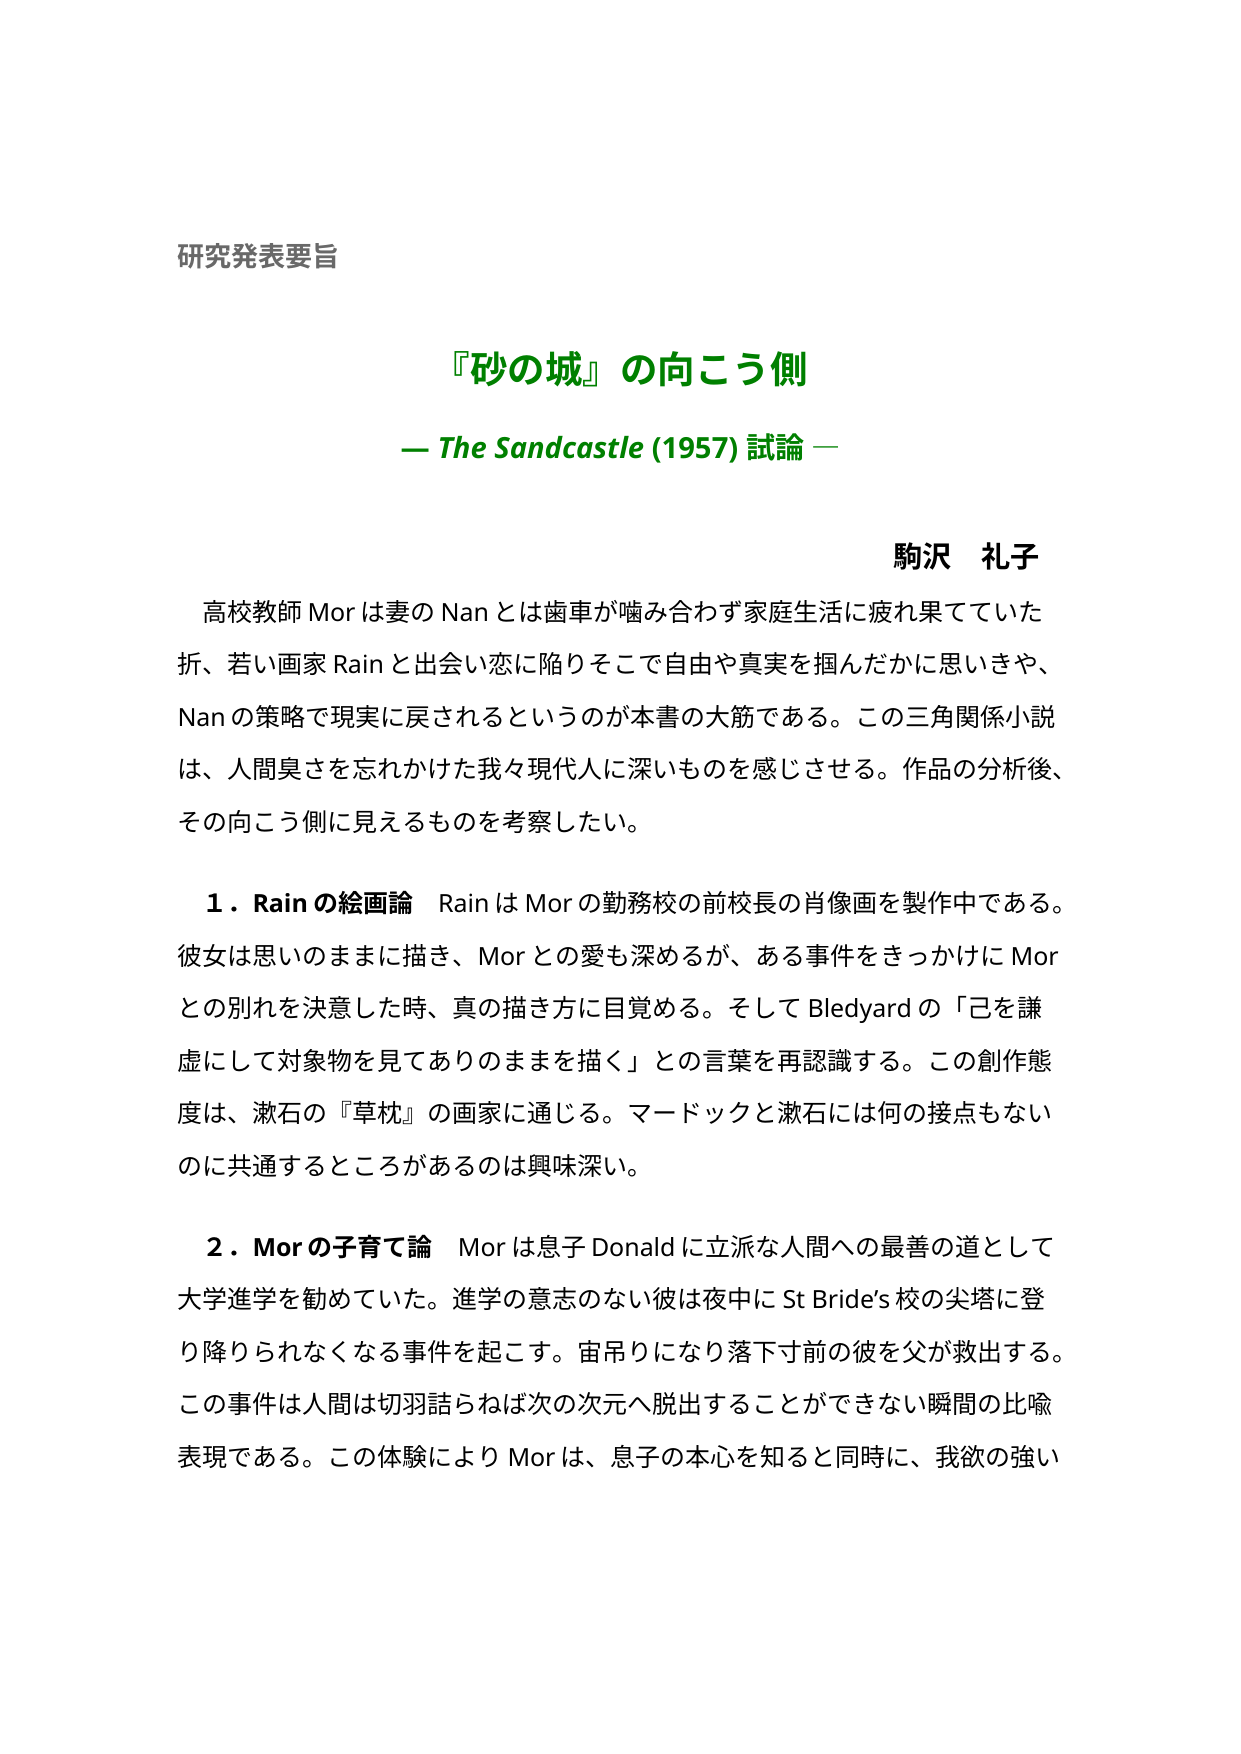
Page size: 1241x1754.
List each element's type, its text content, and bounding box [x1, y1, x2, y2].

text 高校教師Morは妻のNanとは歯車が噛み合わず家庭生活に疲れ果てていた折、若い画家Rainと出会い恋に陥りそこで自由や真実を掴んだかに思いきや、Nanの策略で現実に戻されるというのが本書の大筋である。この三角関係小説は、人間臭さを忘れかけた我々現代人に深いものを感じさせる。作品の分析後、その向こう側に見えるものを考察したい。 [177, 592, 1063, 839]
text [177, 1227, 1063, 1474]
text 研究発表要旨 [177, 217, 1063, 292]
text 『砂の城』の向こう側 ― The Sandcastle (1957) 試論 ― [177, 329, 1063, 479]
text １．Rainの絵画論 RainはMorの勤務校の前校長の肖像画を製作中である。彼女は思いのままに描き、Morとの愛も深めるが、ある事件をきっかけにMorとの別れを決意した時、真の描き方に目覚める。そしてBledyardの「己を謙虚にして対象物を見てありのままを描く」との言葉を再認識する。この創作態度は、漱石の『草枕』の画家に通じる。マードックと漱石には何の接点もないのに共通するところがあるのは興味深い。 [177, 883, 1063, 1183]
text 駒沢 礼子 [177, 517, 1063, 592]
